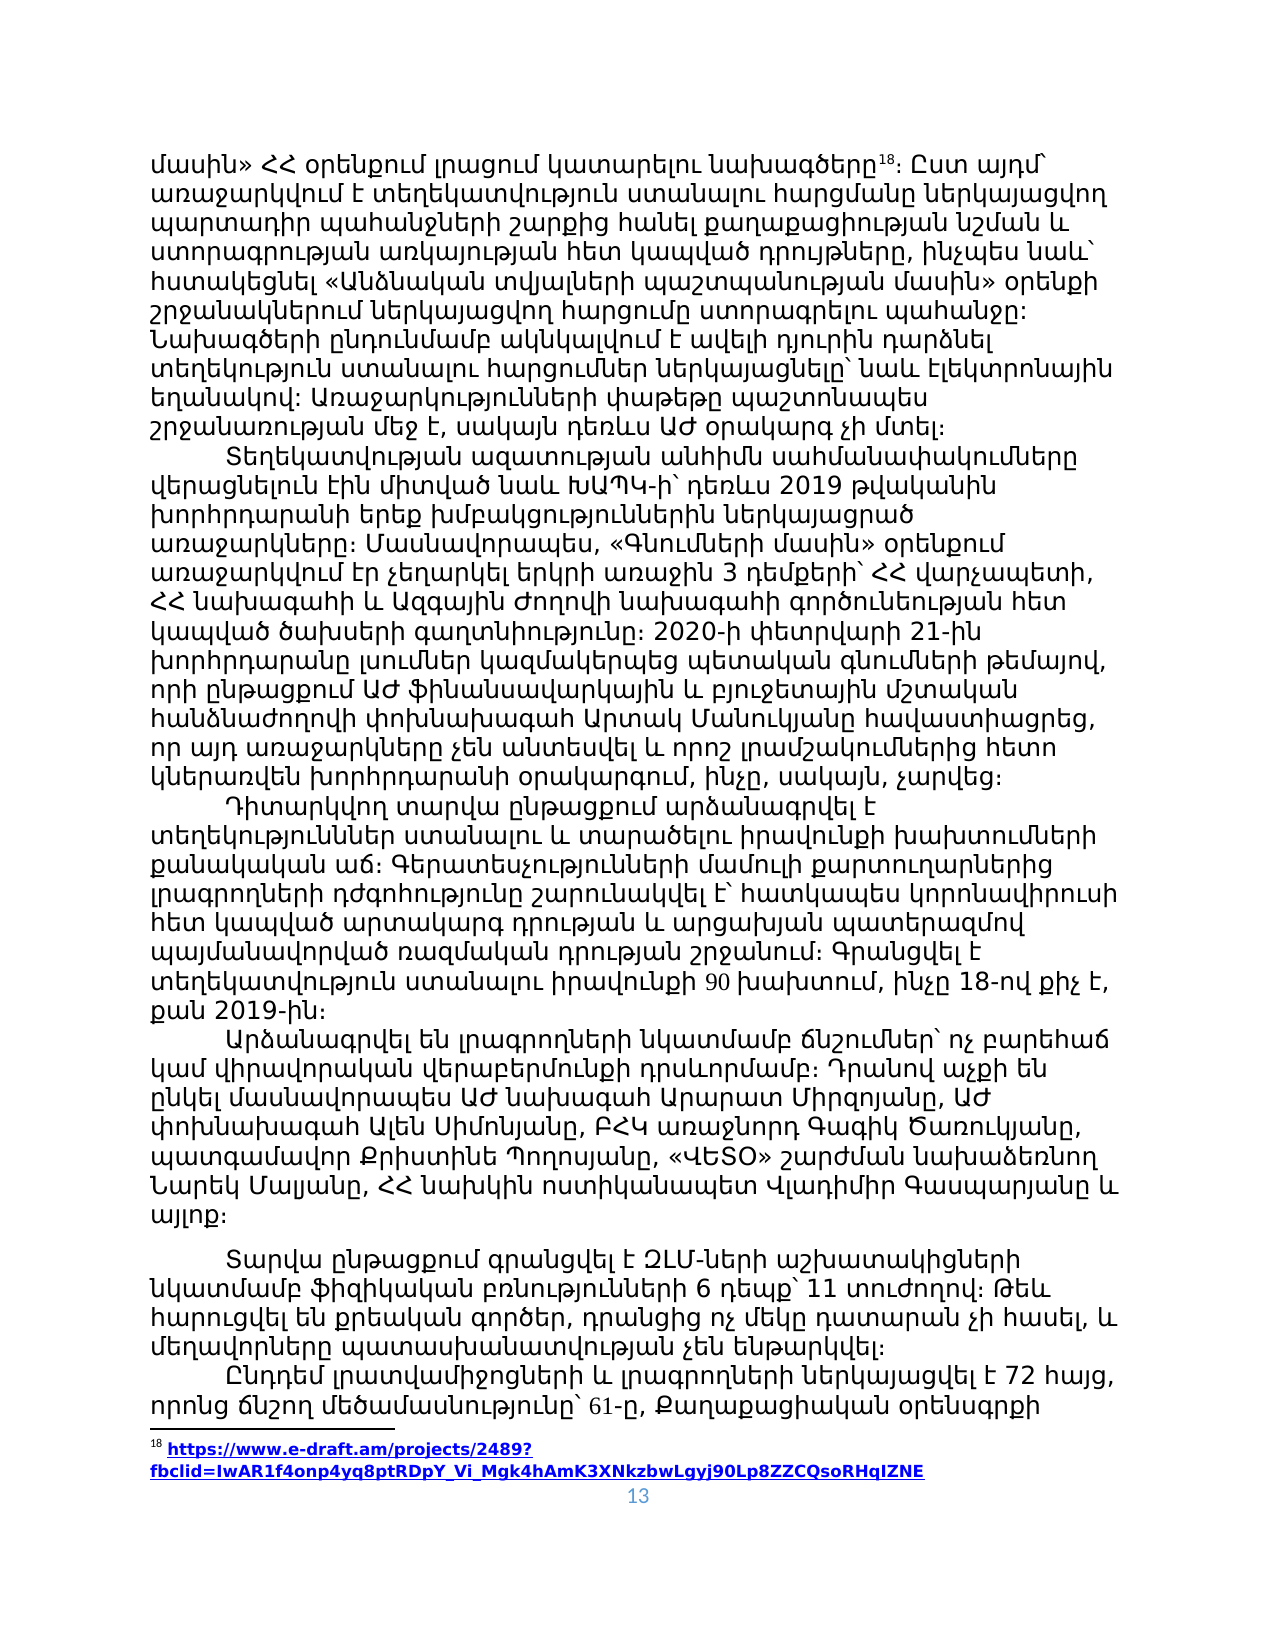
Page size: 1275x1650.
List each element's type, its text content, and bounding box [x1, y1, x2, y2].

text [150, 150, 1125, 1229]
text Տարվա ընթացքում գրանցվել է ԶԼՄ-ների աշխատակիցների նկատմամբ ֆիզիկական բռնությունների 6 դեպք՝ 11 տուժողով։ Թեև հարուցվել են քրեական գործեր, դրանցից ոչ մեկը դատարան չի հասել, և մեղավորները պատասխանատվության չեն ենթարկվել։ [150, 1245, 1125, 1362]
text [150, 1362, 1125, 1420]
